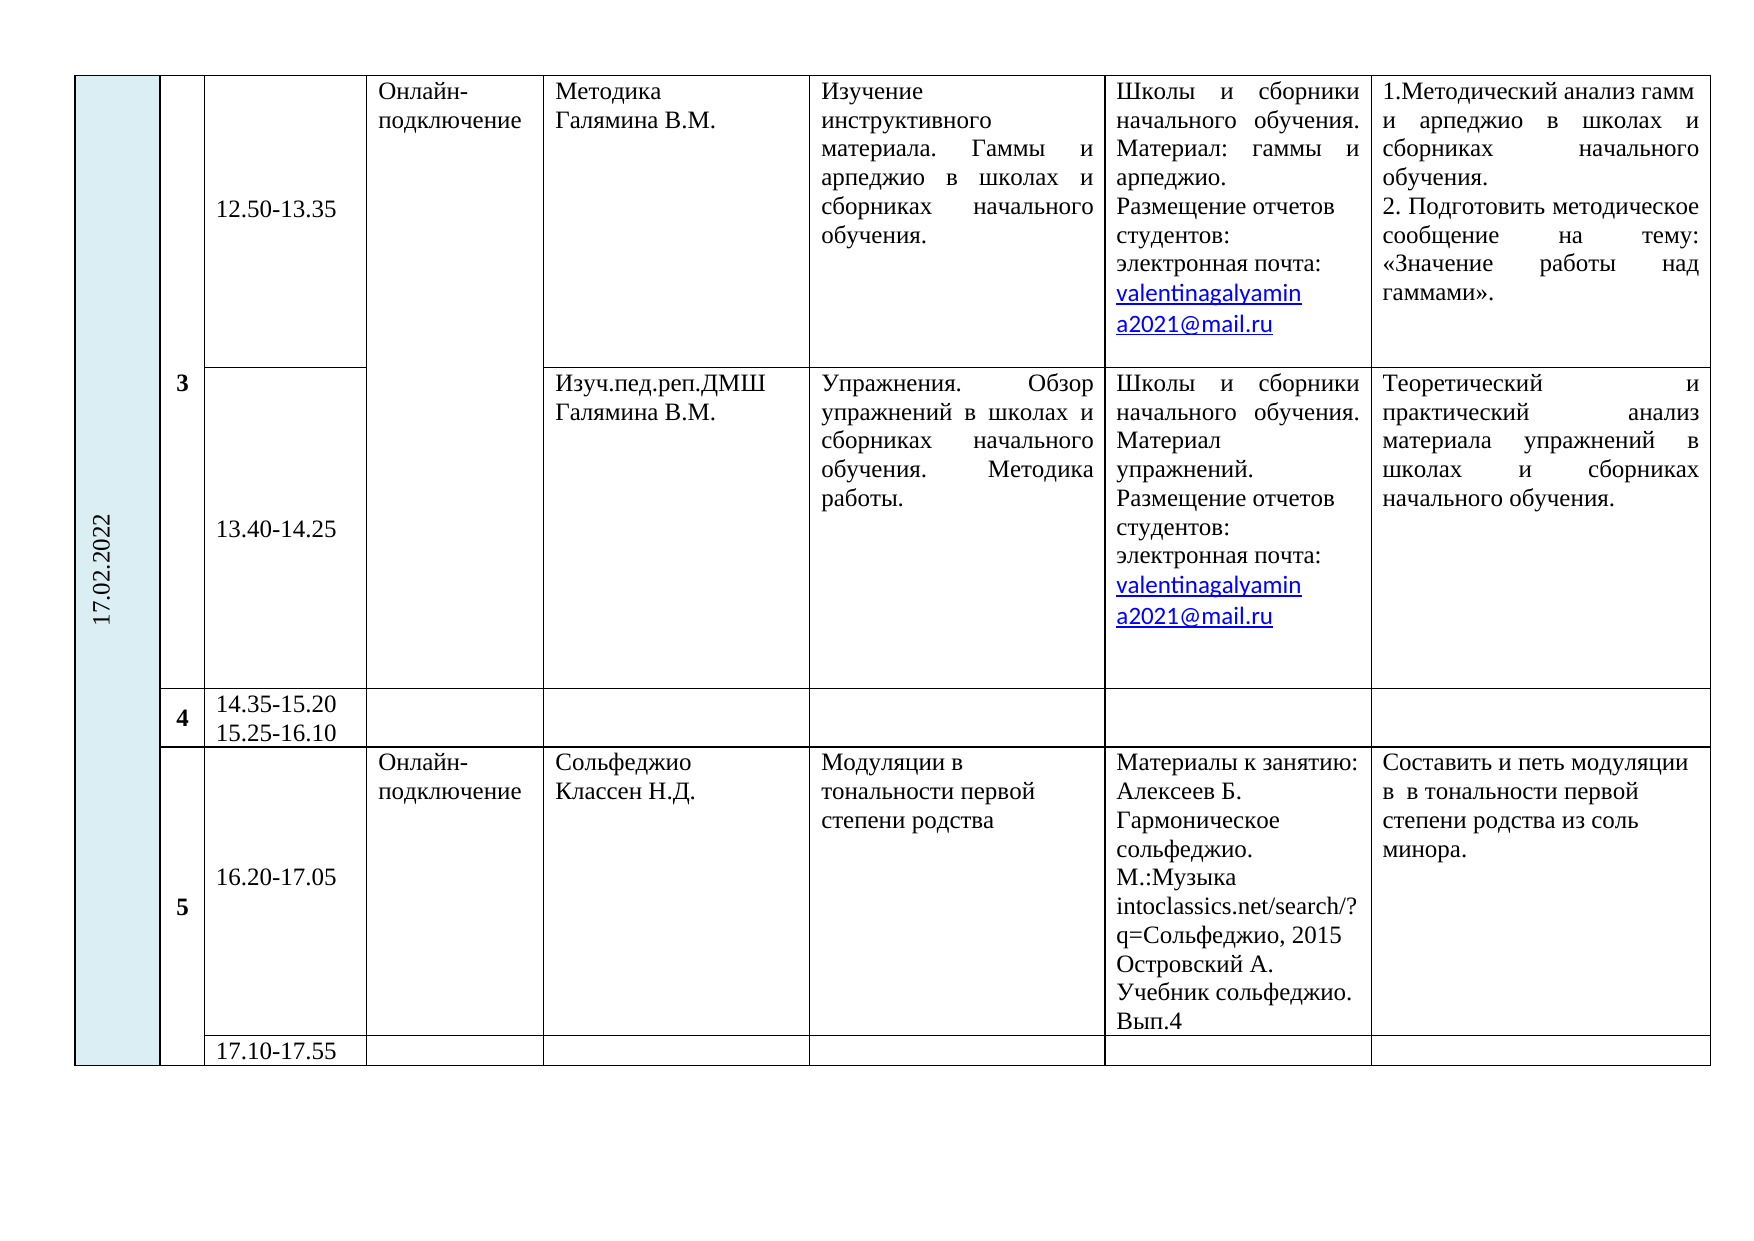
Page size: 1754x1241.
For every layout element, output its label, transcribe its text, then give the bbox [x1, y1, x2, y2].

table_cell 1.Методический анализ гамм и арпеджио в школах и сборниках начального обучения. 2. Подготовить методическое сообщение на тему: «Значение работы над гаммами». [1372, 76, 1710, 367]
table_cell 5 [161, 748, 204, 1065]
table_cell Модуляции в тональности первой степени родства [810, 748, 1104, 1035]
table_cell Школы и сборники начального обучения. Материал упражнений. Размещение отчетов студентов: электронная почта: valentinagalyamina2021@mail.ru [1106, 368, 1371, 688]
table_cell 16.20-17.05 [205, 748, 366, 1035]
table_cell 13.40-14.25 [205, 368, 366, 688]
table_cell 14.35-15.20 15.25-16.10 [205, 689, 366, 746]
table_cell [810, 689, 1104, 746]
table_cell [1372, 1036, 1710, 1065]
table_cell [544, 1036, 809, 1065]
table_cell [367, 689, 543, 746]
table_cell Теоретический и практический анализ материала упражнений в школах и сборниках начального обучения. [1372, 368, 1710, 688]
table_cell 4 [161, 689, 204, 746]
table_cell [1372, 689, 1710, 746]
table_cell Упражнения. Обзор упражнений в школах и сборниках начального обучения. Методика работы. [810, 368, 1104, 688]
table_cell Методика Галямина В.М. [544, 76, 809, 367]
table_cell Изуч.пед.реп.ДМШ Галямина В.М. [544, 368, 809, 688]
table_cell 17.10-17.55 [205, 1036, 366, 1065]
table_cell [1106, 689, 1371, 746]
table_cell Составить и петь модуляции в в тональности первой степени родства из соль минора. [1372, 748, 1710, 1035]
table_cell [810, 1036, 1104, 1065]
table_cell Изучение инструктивного материала. Гаммы и арпеджио в школах и сборниках начального обучения. [810, 76, 1104, 367]
table_cell 12.50-13.35 [205, 76, 366, 367]
table_cell Материалы к занятию: Алексеев Б. Гармоническое сольфеджио. М.:Музыка intoclassics.net/search/?q=Сольфеджио, 2015 Островский А. Учебник сольфеджио. Вып.4 [1106, 748, 1371, 1035]
table_cell Онлайн-подключение [367, 748, 543, 1035]
table_cell Онлайн-подключение [367, 76, 543, 688]
table_cell Сольфеджио Классен Н.Д. [544, 748, 809, 1035]
table_cell Школы и сборники начального обучения. Материал: гаммы и арпеджио. Размещение отчетов студентов: электронная почта: valentinagalyamina2021@mail.ru [1106, 76, 1371, 367]
table_cell [367, 1036, 543, 1065]
table_cell [1106, 1036, 1371, 1065]
table_cell 3 [161, 76, 204, 688]
table_cell [544, 689, 809, 746]
